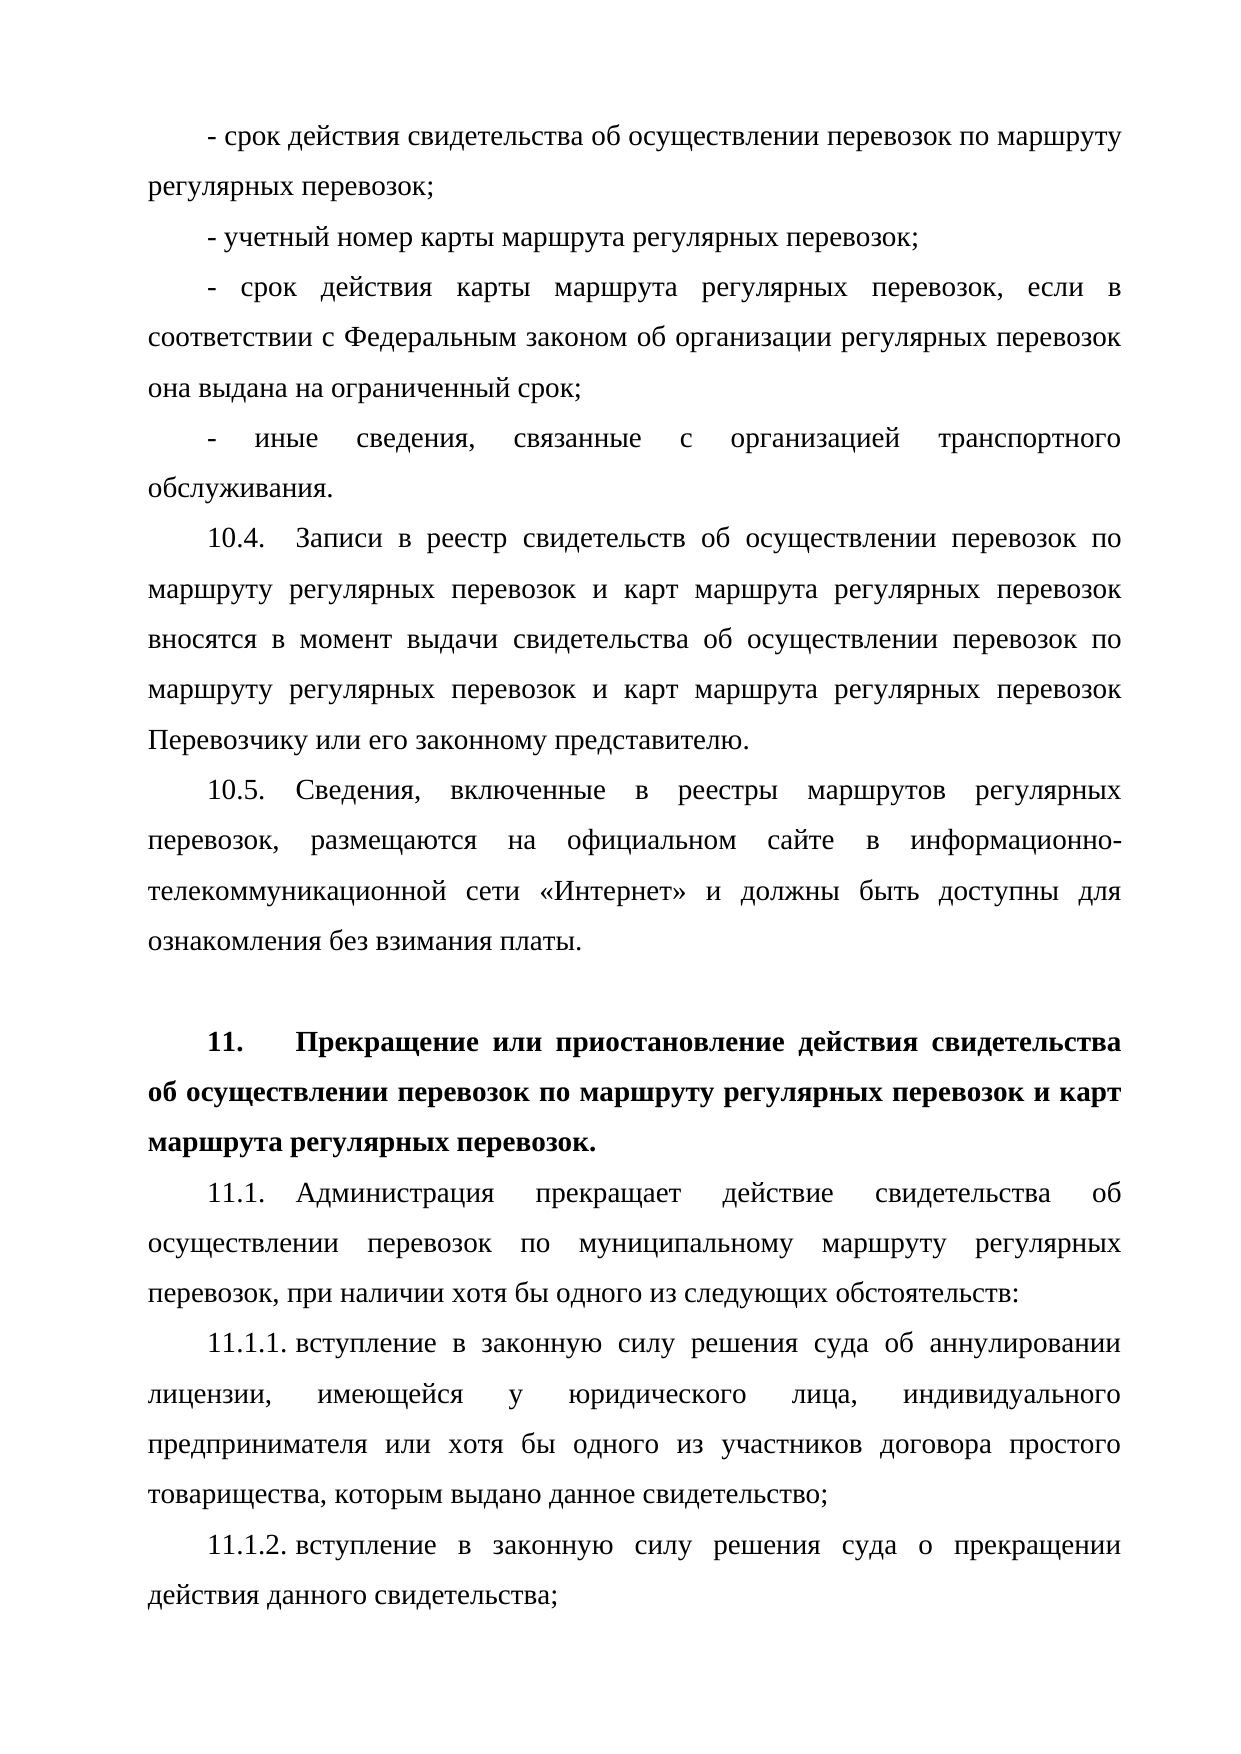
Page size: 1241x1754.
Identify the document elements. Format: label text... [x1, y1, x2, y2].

list Администрация прекращает действие свидетельства об осуществлении перевозок по муниципальному маршруту регулярных перевозок, при наличии хотя бы одного из следующих обстоятельств: [148, 1175, 1122, 1309]
list Сведения, включенные в реестры маршрутов регулярных перевозок, размещаются на официальном сайте в информационно-телекоммуникационной сети «Интернет» и должны быть доступны для ознакомления без взимания платы. [148, 772, 1122, 957]
list Прекращение или приостановление действия свидетельства об осуществлении перевозок по маршруту регулярных перевозок и карт маршрута регулярных перевозок. [148, 1024, 1122, 1158]
text - срок действия карты маршрута регулярных перевозок, если в соответствии с Федеральным законом об организации регулярных перевозок она выдана на ограниченный срок; [148, 269, 1122, 403]
list вступление в законную силу решения суда об аннулировании лицензии, имеющейся у юридического лица, индивидуального предпринимателя или хотя бы одного из участников договора простого товарищества, которым выдано данное свидетельство; [148, 1326, 1122, 1510]
list вступление в законную силу решения суда о прекращении действия данного свидетельства; [148, 1527, 1122, 1611]
text - срок действия свидетельства об осуществлении перевозок по маршруту регулярных перевозок; [148, 118, 1122, 202]
text - иные сведения, связанные с организацией транспортного обслуживания. [148, 420, 1122, 504]
list Записи в реестр свидетельств об осуществлении перевозок по маршруту регулярных перевозок и карт маршрута регулярных перевозок вносятся в момент выдачи свидетельства об осуществлении перевозок по маршруту регулярных перевозок и карт маршрута регулярных перевозок Перевозчику или его законному представителю. [148, 521, 1122, 755]
text - учетный номер карты маршрута регулярных перевозок; [148, 219, 1122, 252]
